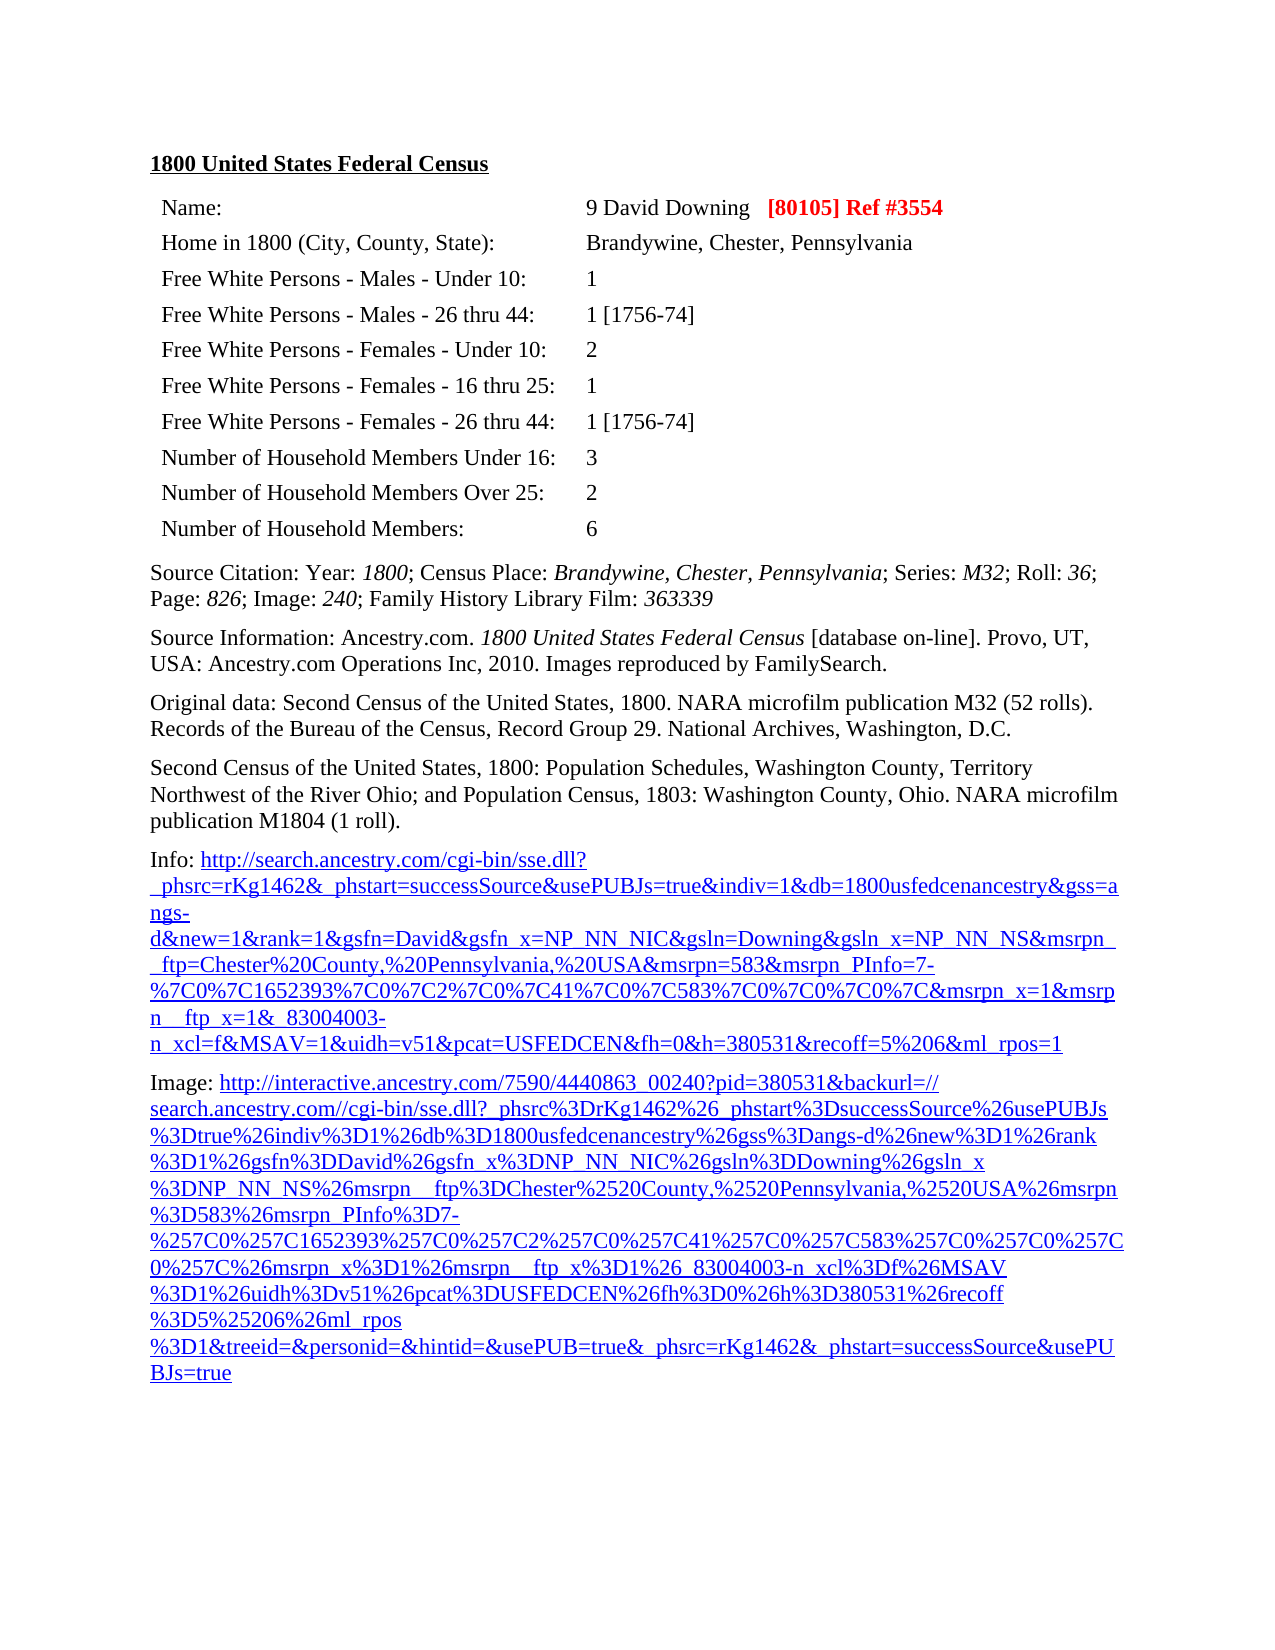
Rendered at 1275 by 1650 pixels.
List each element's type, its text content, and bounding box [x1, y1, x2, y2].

table_cell 2 [573, 475, 1145, 510]
table_cell 6 [573, 510, 1145, 546]
text Source Citation: Year: 1800; Census Place: Brandywine, Chester, Pennsylvania; Series: M32; Roll: 36; Page: 826; Image: 240; Family History Library Film: 363339 [150, 559, 1125, 611]
table_cell Number of Household Members Over 25: [149, 475, 573, 510]
table_cell 1 [1756-74] [573, 403, 1145, 439]
table_cell 1 [573, 368, 1145, 403]
table_cell Home in 1800 (City, County, State): [149, 225, 573, 260]
table_cell Number of Household Members: [149, 510, 573, 546]
table_cell 3 [573, 439, 1145, 475]
table_header 9 David Downing [80105] Ref #3554 [573, 189, 1145, 224]
text Image: http://interactive.ancestry.com/7590/4440863_00240?pid=380531&backurl=//search.ancestry.com//cgi-bin/sse.dll?_phsrc%3DrKg1462%26_phstart%3DsuccessSource%26usePUBJs%3Dtrue%26indiv%3D1%26db%3D1800usfedcenancestry%26gss%3Dangs-d%26new%3D1%26rank%3D1%26gsfn%3DDavid%26gsfn_x%3DNP_NN_NIC%26gsln%3DDowning%26gsln_x%3DNP_NN_NS%26msrpn__ftp%3DChester%2520County,%2520Pennsylvania,%2520USA%26msrpn%3D583%26msrpn_PInfo%3D7-%257C0%257C1652393%257C0%257C2%257C0%257C41%257C0%257C583%257C0%257C0%257C0%257C%26msrpn_x%3D1%26msrpn__ftp_x%3D1%26_83004003-n_xcl%3Df%26MSAV%3D1%26uidh%3Dv51%26pcat%3DUSFEDCEN%26fh%3D0%26h%3D380531%26recoff%3D5%25206%26ml_rpos%3D1&treeid=&personid=&hintid=&usePUB=true&_phsrc=rKg1462&_phstart=successSource&usePUBJs=true [150, 1069, 1125, 1385]
text Info: http://search.ancestry.com/cgi-bin/sse.dll?_phsrc=rKg1462&_phstart=successSource&usePUBJs=true&indiv=1&db=1800usfedcenancestry&gss=angs-d&new=1&rank=1&gsfn=David&gsfn_x=NP_NN_NIC&gsln=Downing&gsln_x=NP_NN_NS&msrpn__ftp=Chester%20County,%20Pennsylvania,%20USA&msrpn=583&msrpn_PInfo=7-%7C0%7C1652393%7C0%7C2%7C0%7C41%7C0%7C583%7C0%7C0%7C0%7C&msrpn_x=1&msrpn__ftp_x=1&_83004003-n_xcl=f&MSAV=1&uidh=v51&pcat=USFEDCEN&fh=0&h=380531&recoff=5%206&ml_rpos=1 [150, 846, 1125, 1057]
text Original data: Second Census of the United States, 1800. NARA microfilm publication M32 (52 rolls). Records of the Bureau of the Census, Record Group 29. National Archives, Washington, D.C. [150, 689, 1125, 742]
text Source Information: Ancestry.com. 1800 United States Federal Census [database on-line]. Provo, UT, USA: Ancestry.com Operations Inc, 2010. Images reproduced by FamilySearch. [150, 624, 1125, 677]
table_cell 2 [573, 332, 1145, 367]
table_header Name: [149, 189, 573, 224]
table_cell 1 [1756-74] [573, 296, 1145, 332]
text Second Census of the United States, 1800: Population Schedules, Washington County, Territory Northwest of the River Ohio; and Population Census, 1803: Washington County, Ohio. NARA microfilm publication M1804 (1 roll). [150, 754, 1125, 833]
text 1800 United States Federal Census [150, 150, 1125, 176]
table_cell Number of Household Members Under 16: [149, 439, 573, 475]
table_cell Free White Persons - Females - 26 thru 44: [149, 403, 573, 439]
table_cell Free White Persons - Males - 26 thru 44: [149, 296, 573, 332]
table_cell Brandywine, Chester, Pennsylvania [573, 225, 1145, 260]
table_cell Free White Persons - Females - Under 10: [149, 332, 573, 367]
table_cell Free White Persons - Males - Under 10: [149, 260, 573, 296]
table_cell Free White Persons - Females - 16 thru 25: [149, 368, 573, 403]
table_cell 1 [573, 260, 1145, 296]
